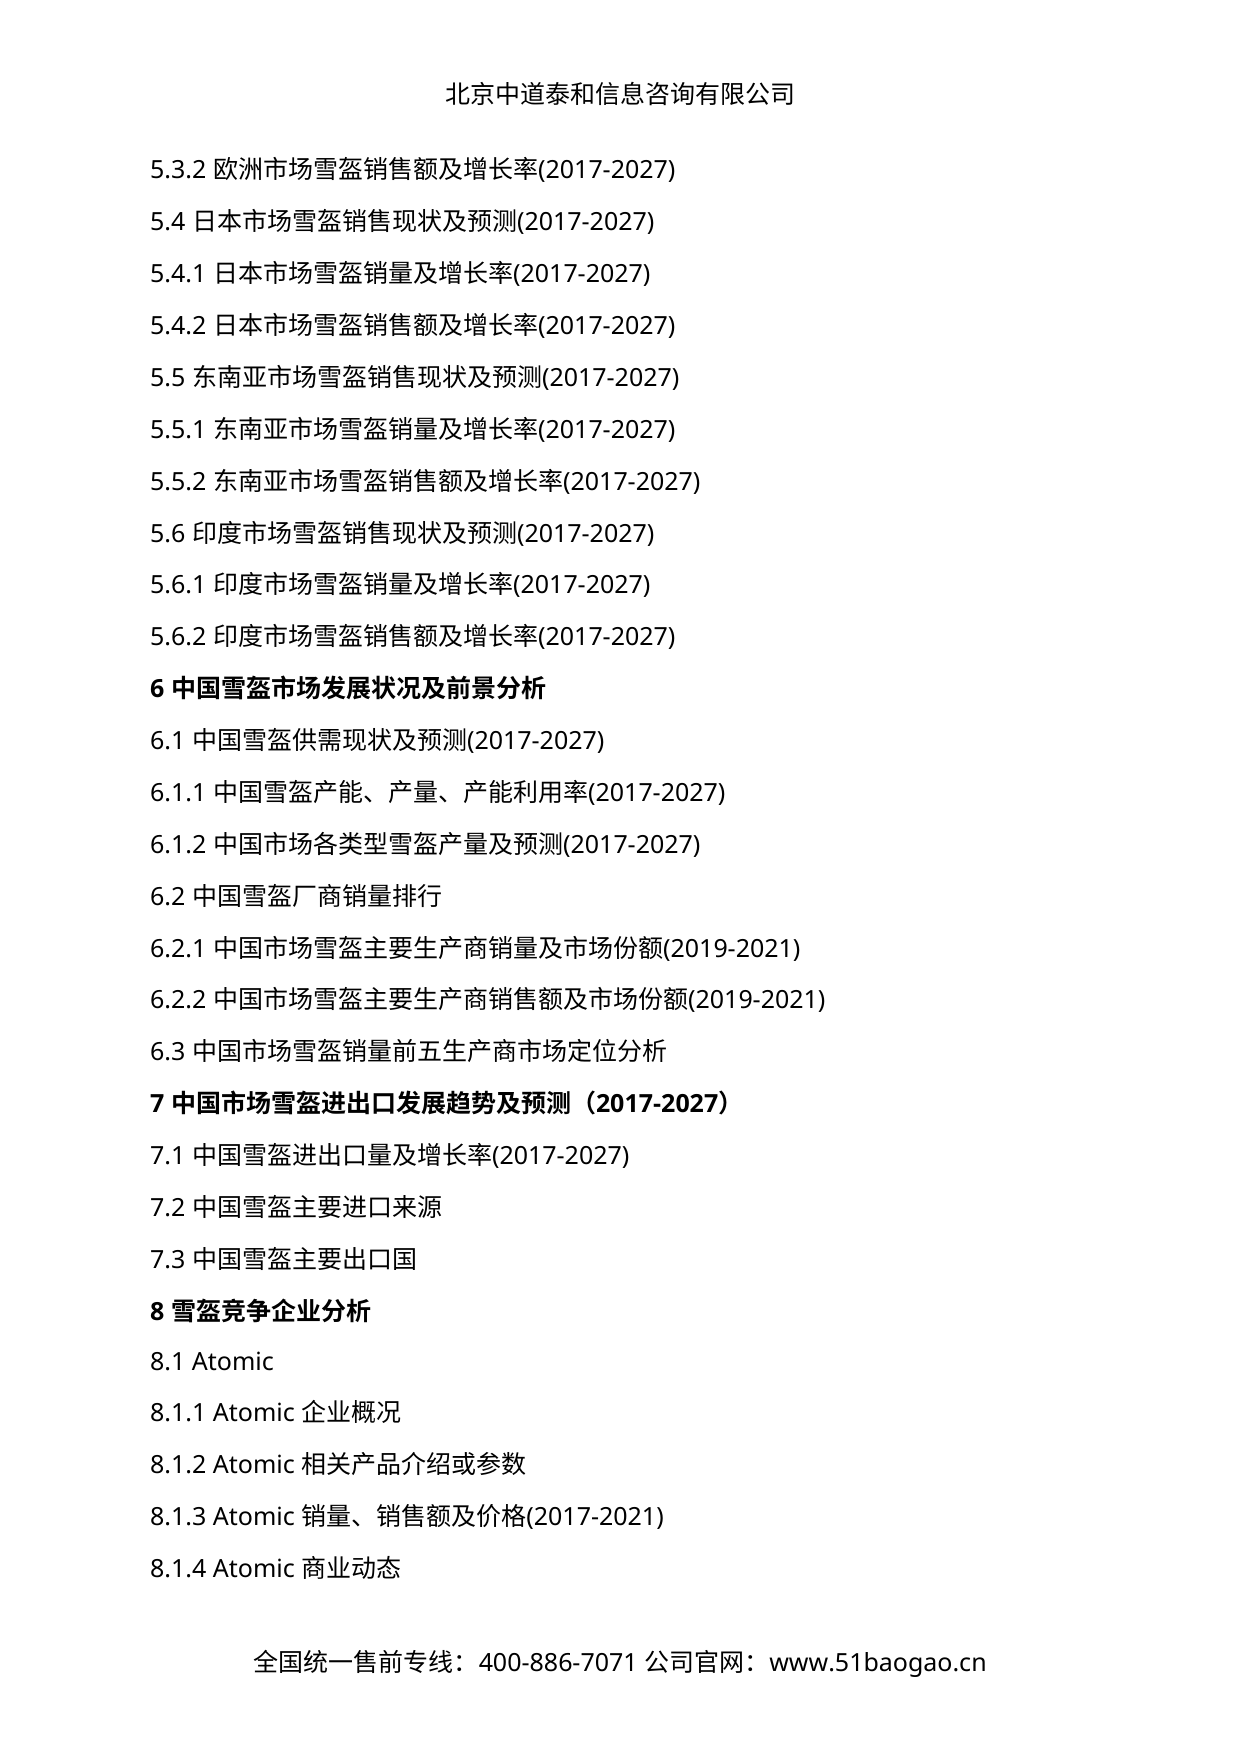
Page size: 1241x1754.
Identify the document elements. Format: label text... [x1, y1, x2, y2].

text 5.6.2 印度市场雪盔销售额及增长率(2017-2027) [150, 617, 1090, 653]
text 6.2.2 中国市场雪盔主要生产商销售额及市场份额(2019-2021) [150, 980, 1090, 1016]
text 7.3 中国雪盔主要出口国 [150, 1239, 1090, 1276]
text 5.4.2 日本市场雪盔销售额及增长率(2017-2027) [150, 306, 1090, 342]
text 5.4.1 日本市场雪盔销量及增长率(2017-2027) [150, 254, 1090, 290]
text 8.1 Atomic [150, 1343, 1090, 1377]
text 6.1.1 中国雪盔产能、产量、产能利用率(2017-2027) [150, 772, 1090, 809]
text 8.1.1 Atomic 企业概况 [150, 1393, 1090, 1429]
text 8 雪盔竞争企业分析 [150, 1291, 1090, 1327]
text 5.4 日本市场雪盔销售现状及预测(2017-2027) [150, 202, 1090, 238]
text 5.6 印度市场雪盔销售现状及预测(2017-2027) [150, 513, 1090, 549]
text 8.1.4 Atomic 商业动态 [150, 1548, 1090, 1585]
text 5.6.1 印度市场雪盔销量及增长率(2017-2027) [150, 565, 1090, 601]
text 6 中国雪盔市场发展状况及前景分析 [150, 669, 1090, 705]
text 8.1.3 Atomic 销量、销售额及价格(2017-2021) [150, 1497, 1090, 1533]
text 5.5.1 东南亚市场雪盔销量及增长率(2017-2027) [150, 409, 1090, 446]
text 6.2.1 中国市场雪盔主要生产商销量及市场份额(2019-2021) [150, 928, 1090, 964]
text 5.5 东南亚市场雪盔销售现状及预测(2017-2027) [150, 357, 1090, 394]
text 6.1 中国雪盔供需现状及预测(2017-2027) [150, 721, 1090, 757]
text 7.1 中国雪盔进出口量及增长率(2017-2027) [150, 1136, 1090, 1172]
text 6.2 中国雪盔厂商销量排行 [150, 876, 1090, 912]
text 7 中国市场雪盔进出口发展趋势及预测（2017-2027） [150, 1084, 1090, 1120]
text 7.2 中国雪盔主要进口来源 [150, 1187, 1090, 1224]
text 8.1.2 Atomic 相关产品介绍或参数 [150, 1445, 1090, 1481]
text 6.1.2 中国市场各类型雪盔产量及预测(2017-2027) [150, 824, 1090, 861]
text 5.5.2 东南亚市场雪盔销售额及增长率(2017-2027) [150, 461, 1090, 497]
text 6.3 中国市场雪盔销量前五生产商市场定位分析 [150, 1032, 1090, 1068]
text 5.3.2 欧洲市场雪盔销售额及增长率(2017-2027) [150, 150, 1090, 186]
